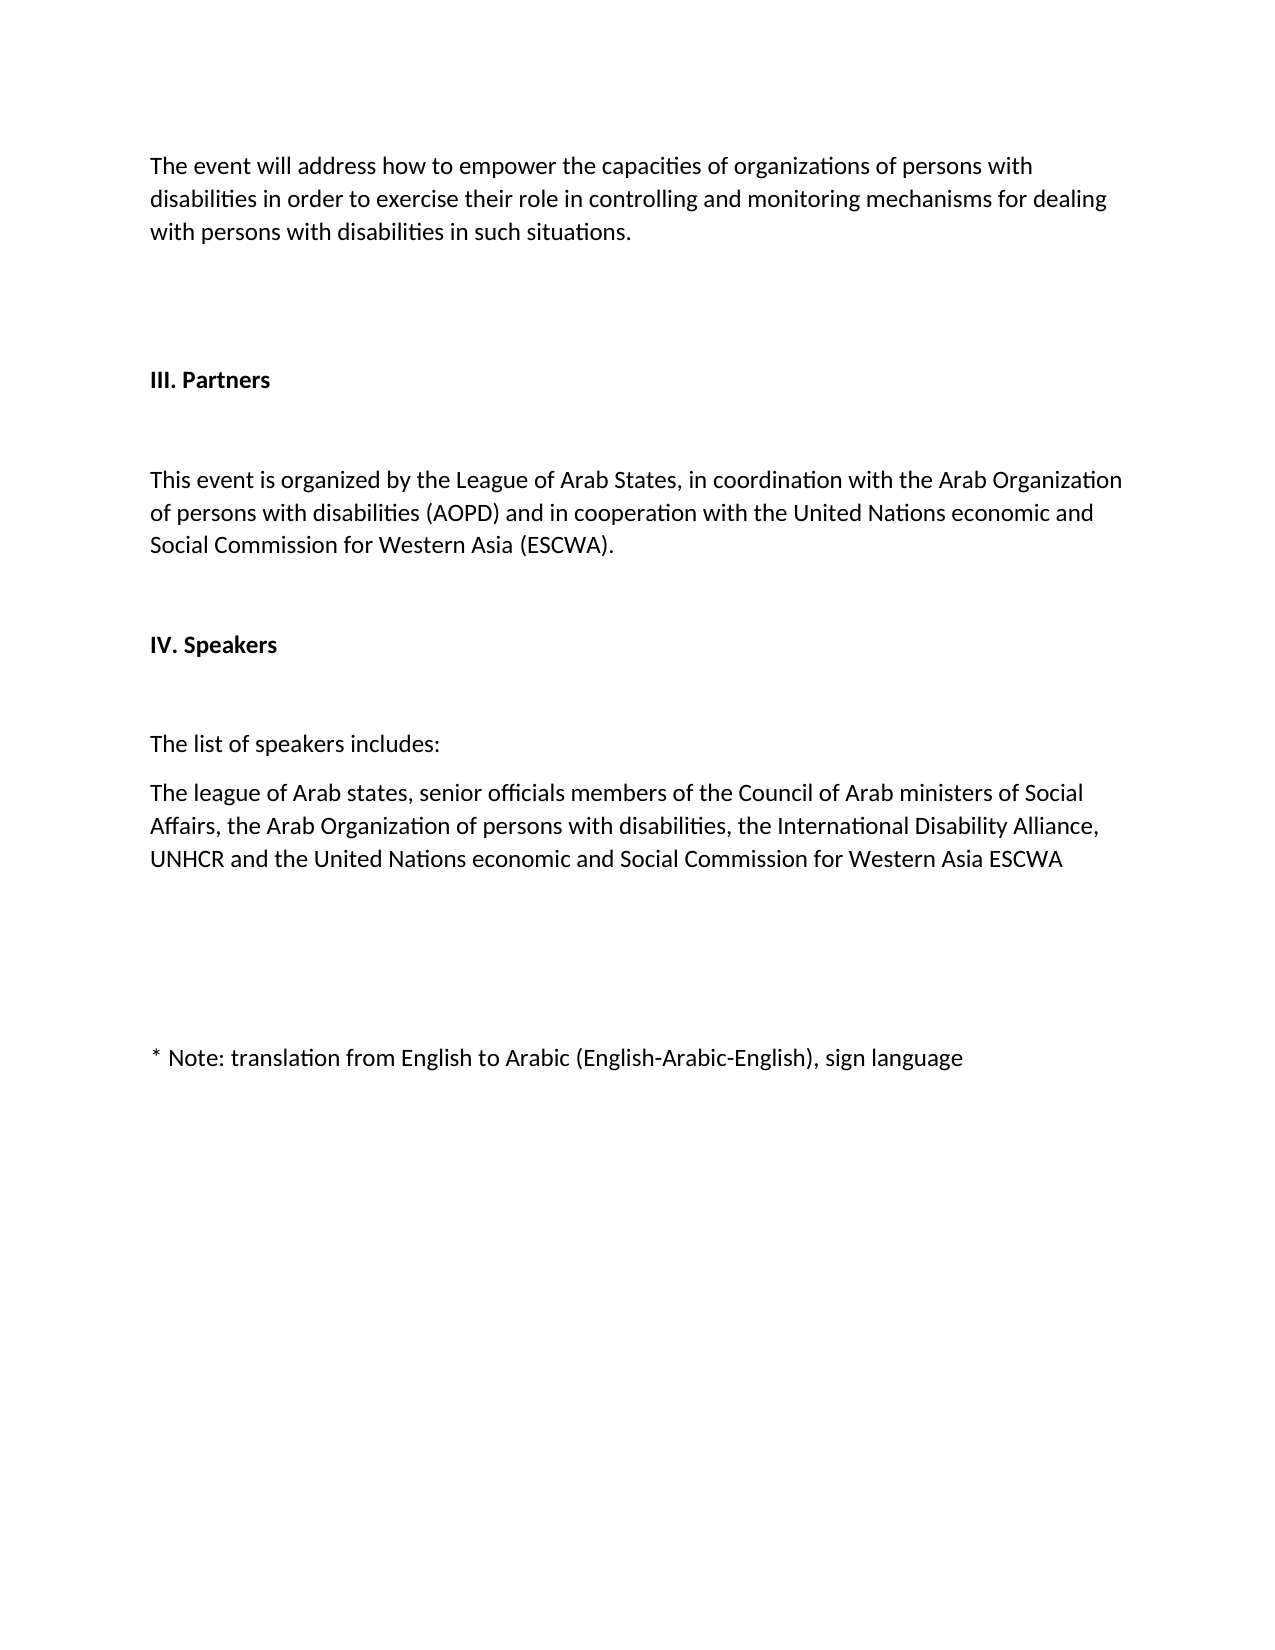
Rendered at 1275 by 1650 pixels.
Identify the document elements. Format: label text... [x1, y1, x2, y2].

text III. Partners [150, 364, 1125, 395]
text The list of speakers includes: [150, 728, 1125, 758]
text IV. Speakers [150, 629, 1125, 659]
text The event will address how to empower the capacities of organizations of persons with disabilities in order to exercise their role in controlling and monitoring mechanisms for dealing with persons with disabilities in such situations. [150, 150, 1125, 246]
text * Note: translation from English to Arabic (English-Arabic-English), sign language [150, 1042, 1125, 1072]
text This event is organized by the League of Arab States, in coordination with the Arab Organization of persons with disabilities (AOPD) and in cooperation with the United Nations economic and Social Commission for Western Asia (ESCWA). [150, 464, 1125, 560]
text The league of Arab states, senior officials members of the Council of Arab ministers of Social Affairs, the Arab Organization of persons with disabilities, the International Disability Alliance, UNHCR and the United Nations economic and Social Commission for Western Asia ESCWA [150, 777, 1125, 874]
